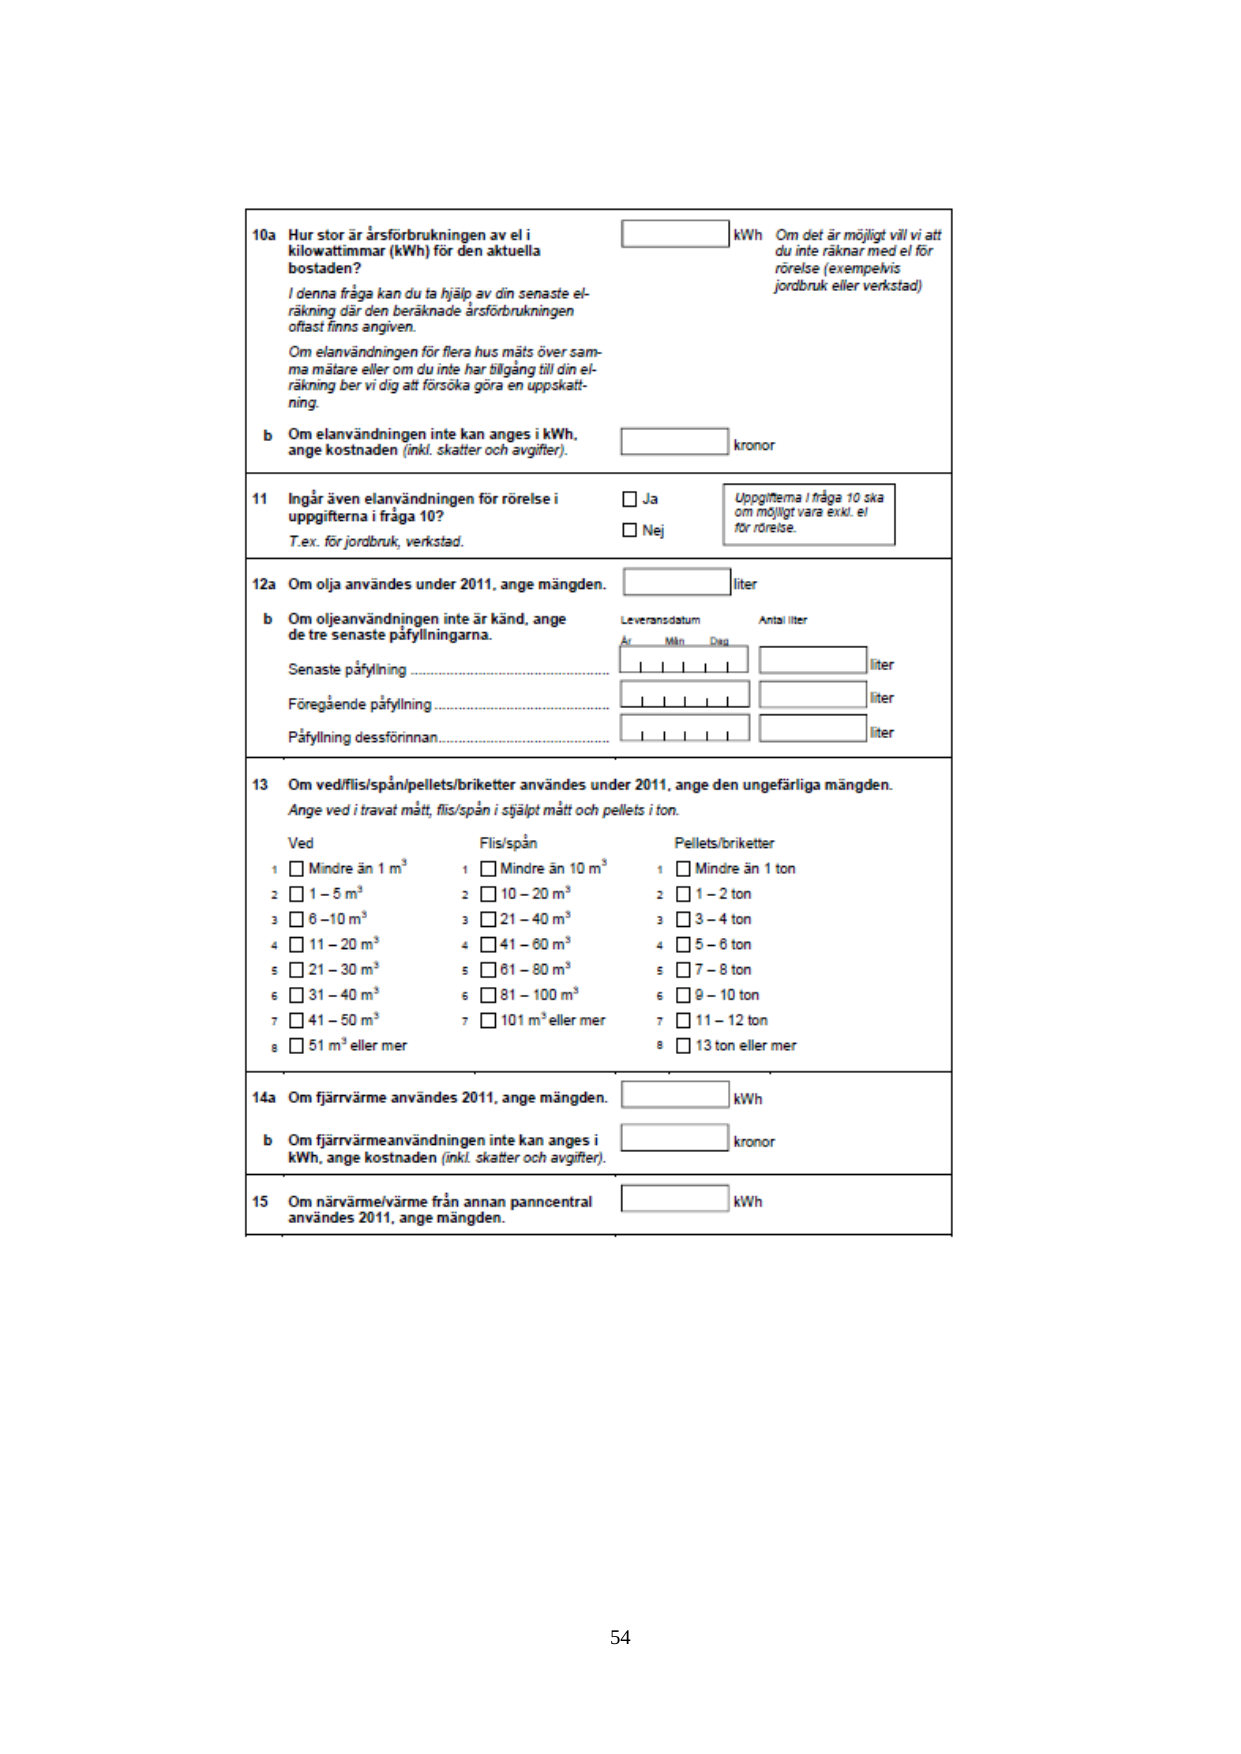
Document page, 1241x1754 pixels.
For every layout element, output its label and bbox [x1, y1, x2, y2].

picture [206, 177, 982, 1297]
